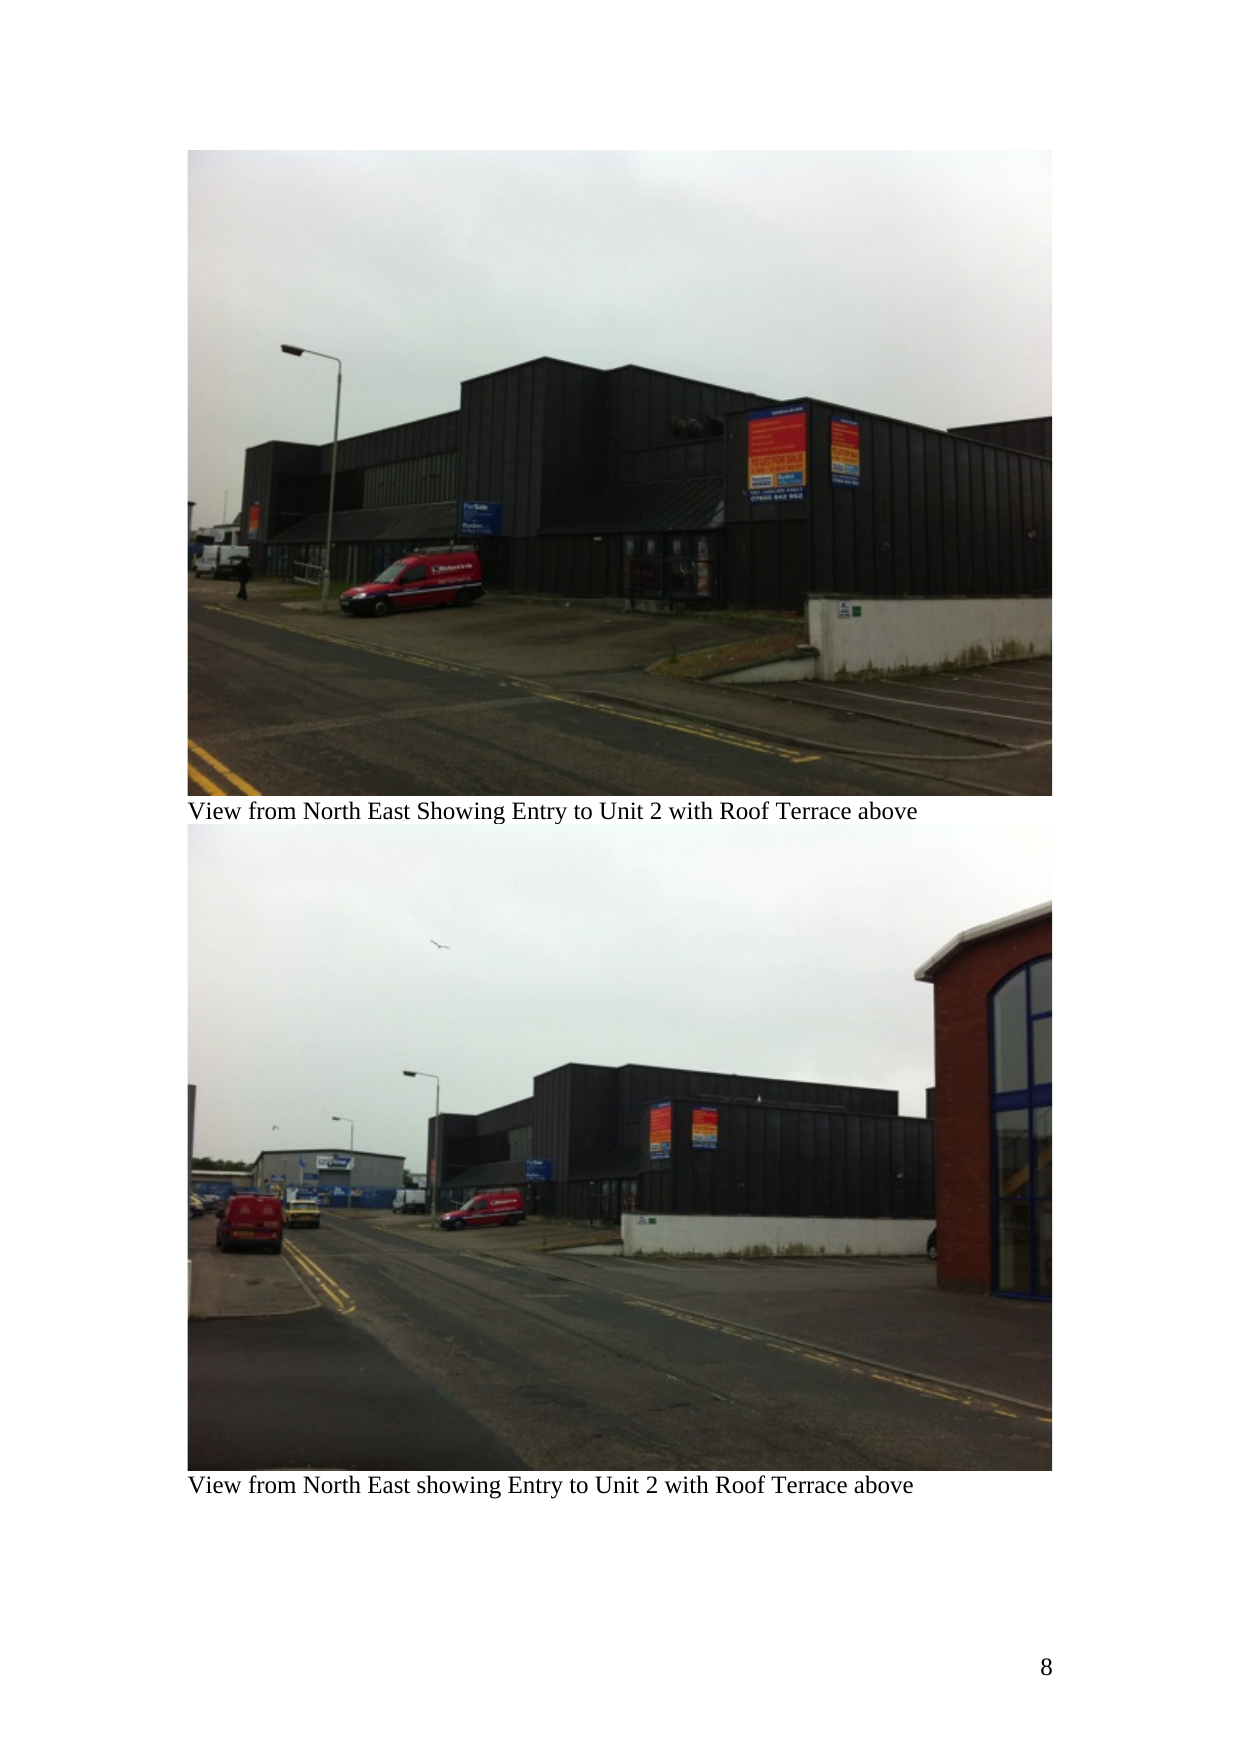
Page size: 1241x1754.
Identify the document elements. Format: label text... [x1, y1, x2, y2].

picture [187, 150, 1053, 796]
picture [187, 824, 1053, 1471]
text View from North East Showing Entry to Unit 2 with Roof Terrace above [187, 796, 1053, 824]
text View from North East showing Entry to Unit 2 with Roof Terrace above [187, 1471, 1053, 1499]
